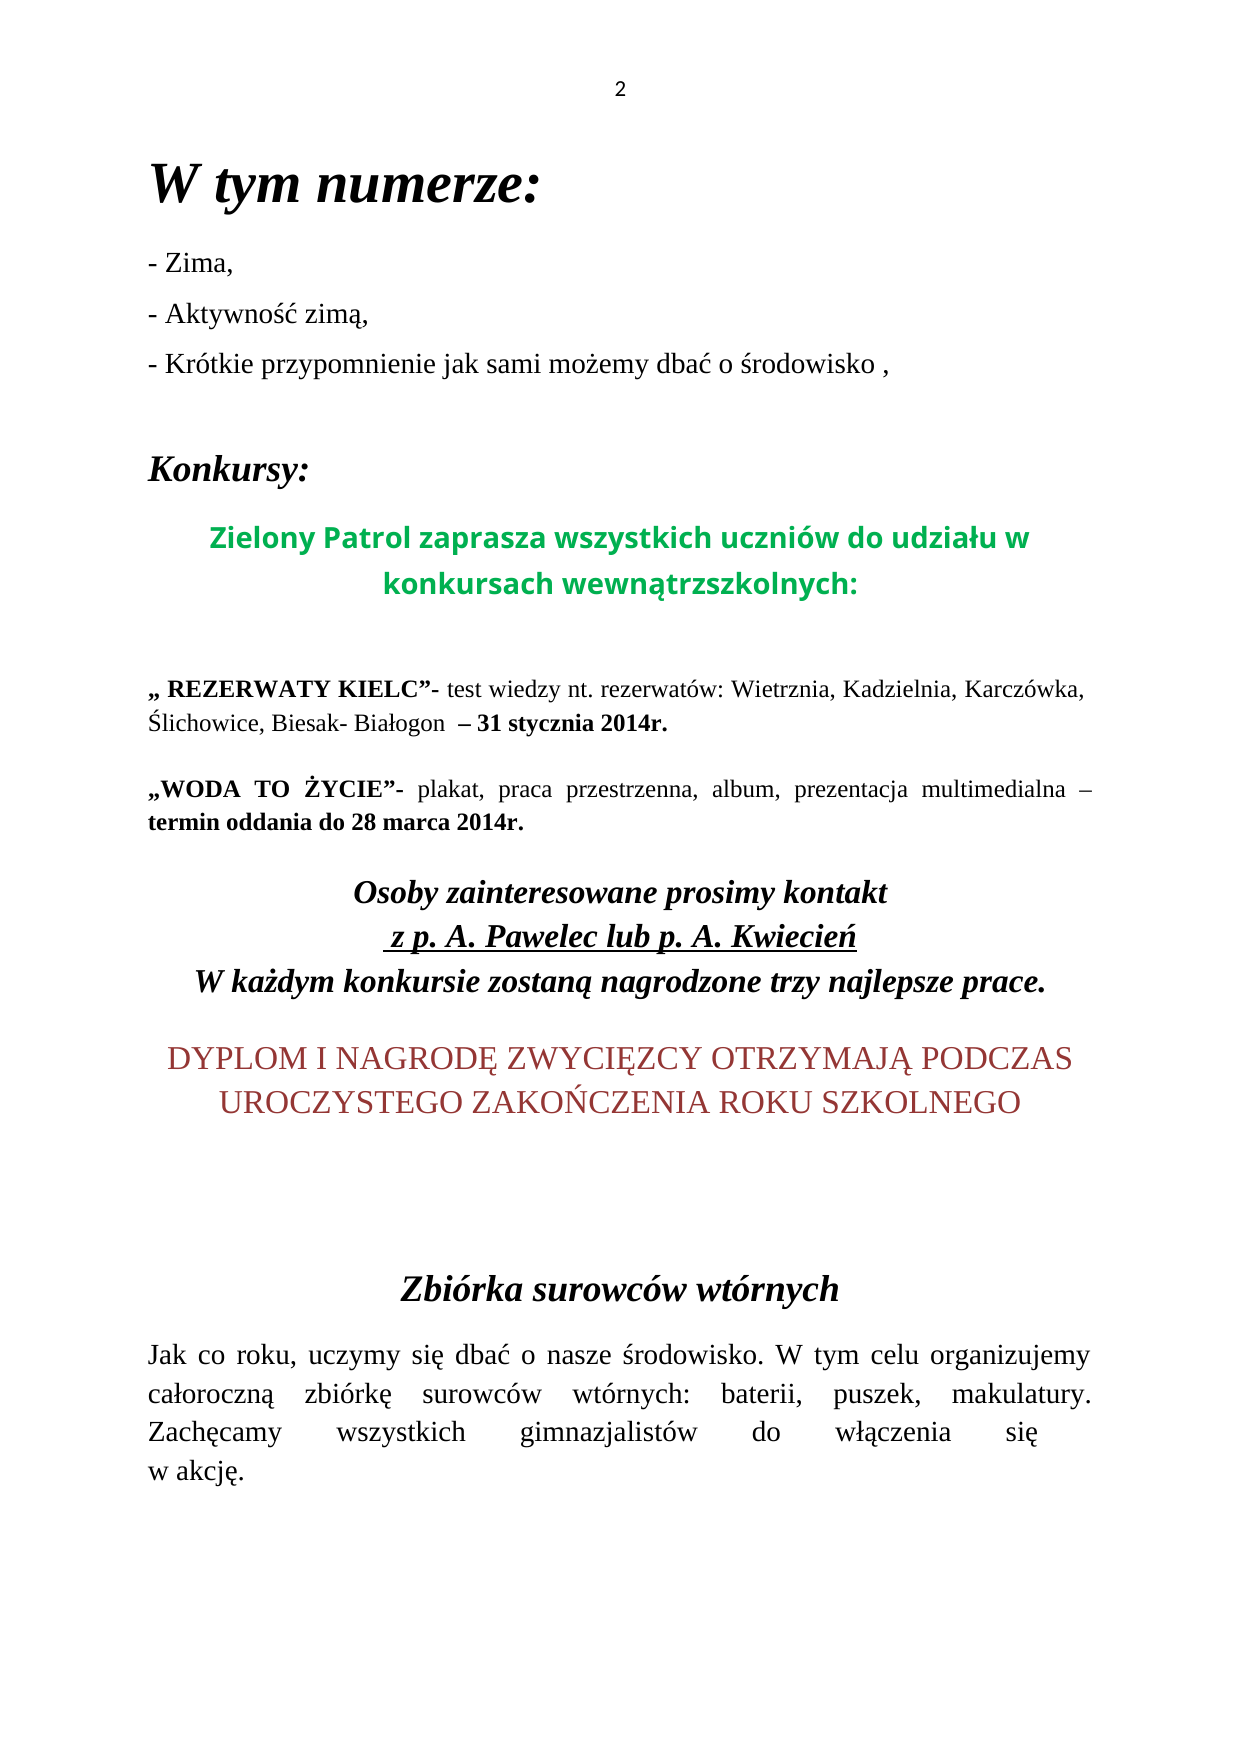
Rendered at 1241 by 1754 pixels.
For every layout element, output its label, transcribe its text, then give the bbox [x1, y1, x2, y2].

text „WODA TO ŻYCIE”- plakat, praca przestrzenna, album, prezentacja multimedialna – termin oddania do 28 marca 2014r. [148, 741, 1092, 835]
text Osoby zainteresowane prosimy kontakt z p. A. Pawelec lub p. A. Kwiecień [148, 873, 1092, 955]
text Zielony Patrol zaprasza wszystkich uczniów do udziału w konkursach wewnątrzszkolnych: [148, 517, 1092, 603]
text Zbiórka surowców wtórnych [148, 1267, 1092, 1310]
text - Zima, [148, 246, 1092, 279]
text - Krótkie przypomnienie jak sami możemy dbać o środowisko , [148, 346, 1092, 380]
text Konkursy: [148, 447, 1092, 490]
text - Aktywność zimą, [148, 296, 1092, 329]
text „ REZERWATY KIELC”- test wiedzy nt. rezerwatów: Wietrznia, Kadzielnia, Karczówka, Ślichowice, Biesak- Białogon – 31 stycznia 2014r. [148, 642, 1092, 736]
text W każdym konkursie zostaną nagrodzone trzy najlepsze prace. [148, 961, 1092, 999]
text Jak co roku, uczymy się dbać o nasze środowisko. W tym celu organizujemy całoroczną zbiórkę surowców wtórnych: baterii, puszek, makulatury. Zachęcamy wszystkich gimnazjalistów do włączenia się w akcję. [148, 1337, 1092, 1486]
text DYPLOM I NAGRODĘ ZWYCIĘZCY OTRZYMAJĄ PODCZAS UROCZYSTEGO ZAKOŃCZENIA ROKU SZKOLNEGO [148, 1038, 1092, 1120]
text W tym numerze: [148, 148, 1092, 215]
